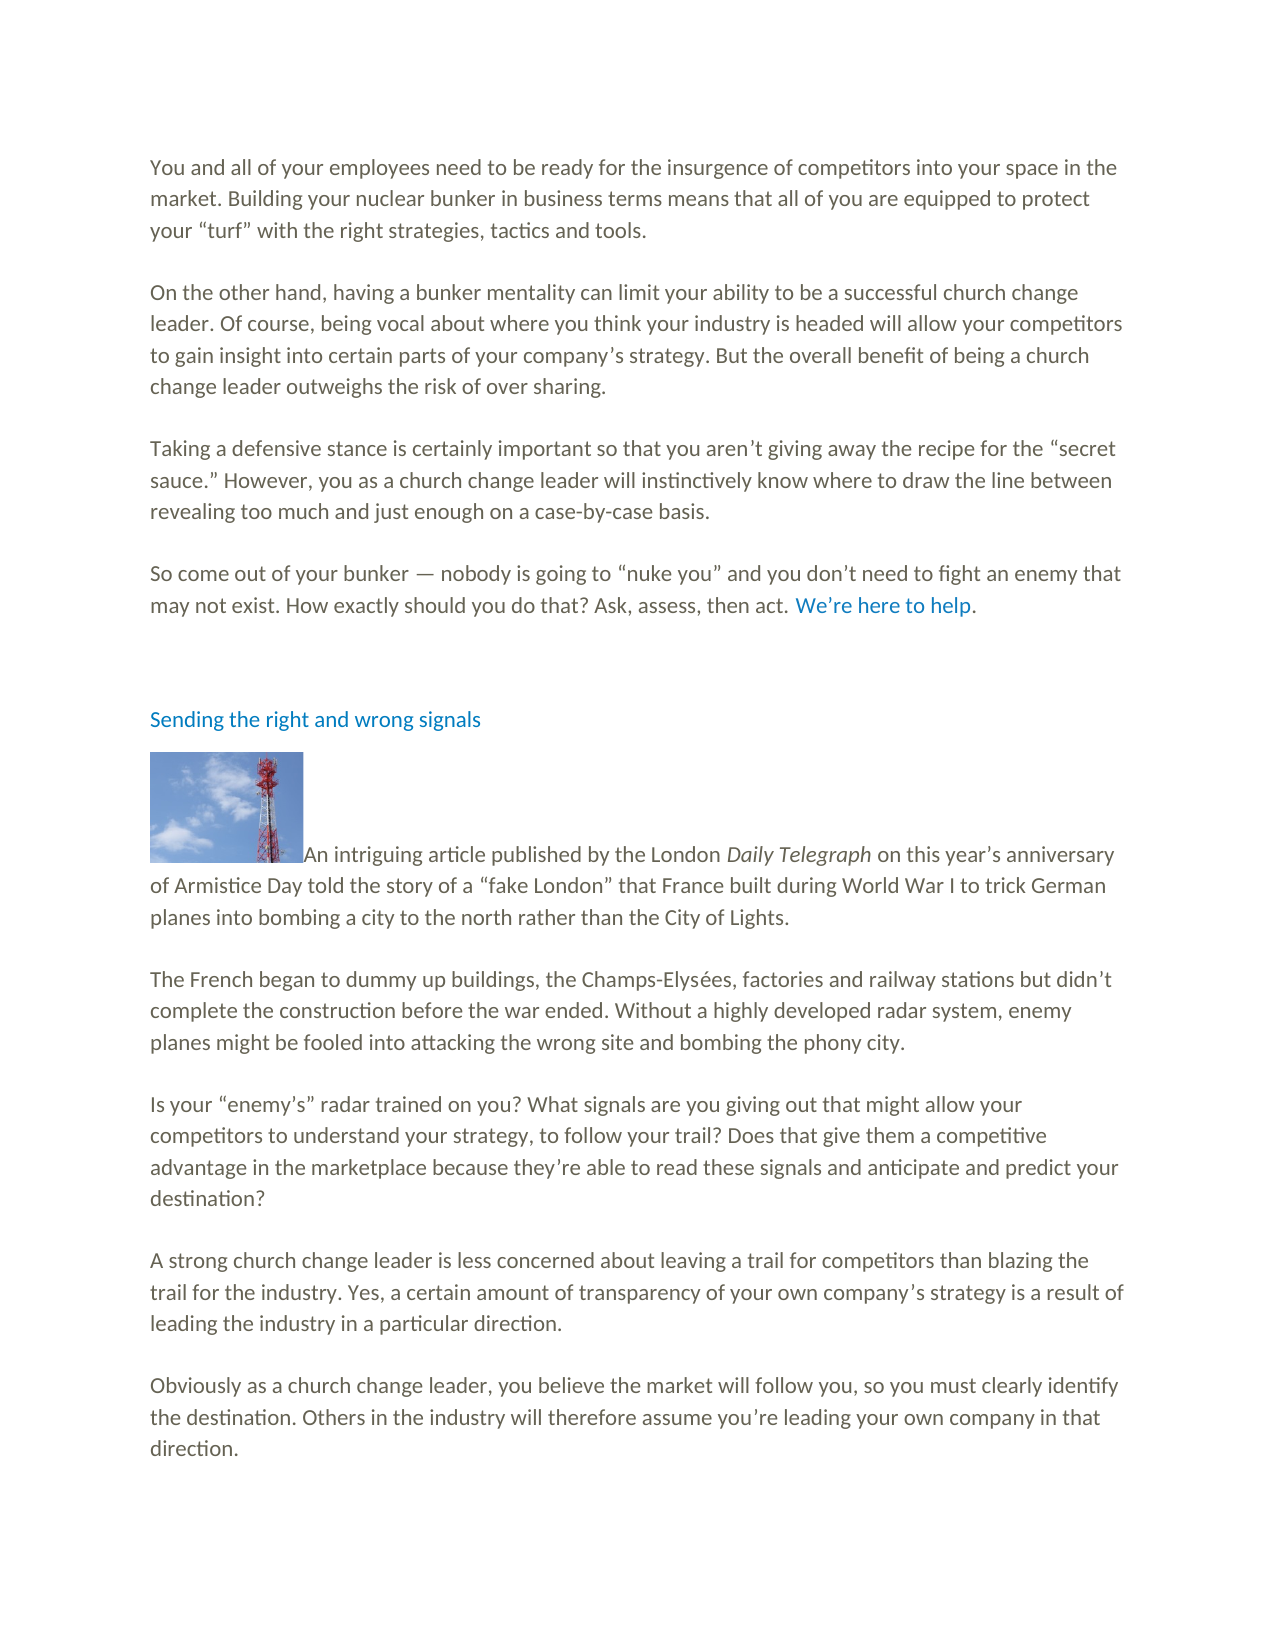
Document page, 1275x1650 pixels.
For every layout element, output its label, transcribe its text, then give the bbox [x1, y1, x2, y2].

text Obviously as a church change leader, you believe the market will follow you, so you must clearly identify the destination. Others in the industry will therefore assume you’re leading your own company in that direction. [150, 1368, 1125, 1462]
text Taking a defensive stance is certainly important so that you aren’t giving away the recipe for the “secret sauce.” However, you as a church change leader will instinctively know where to draw the line between revealing too much and just enough on a case-by-case basis. [150, 431, 1125, 525]
text A strong church change leader is less concerned about leaving a trail for competitors than blazing the trail for the industry. Yes, a certain amount of transparency of your own company’s strategy is a result of leading the industry in a particular direction. [150, 1243, 1125, 1337]
text Is your “enemy’s” radar trained on you? What signals are you giving out that might allow your competitors to understand your strategy, to follow your trail? Does that give them a competitive advantage in the marketplace because they’re able to read these signals and anticipate and predict your destination? [150, 1087, 1125, 1212]
text On the other hand, having a bunker mentality can limit your ability to be a successful church change leader. Of course, being vocal about where you think your industry is headed will allow your competitors to gain insight into certain parts of your company’s strategy. But the overall benefit of being a church change leader outweighs the risk of over sharing. [150, 275, 1125, 400]
text An intriguing article published by the London Daily Telegraph on this year’s anniversary of Armistice Day told the story of a “fake London” that France built during World War I to trick German planes into bombing a city to the north rather than the City of Lights. [150, 752, 1125, 931]
text Sending the right and wrong signals [150, 693, 1125, 733]
text You and all of your employees need to be ready for the insurgence of competitors into your space in the market. Building your nuclear bunker in business terms means that all of you are equipped to protect your “turf” with the right strategies, tactics and tools. [150, 150, 1125, 244]
text The French began to dummy up buildings, the Champs-Elysées, factories and railway stations but didn’t complete the construction before the war ended. Without a highly developed radar system, enemy planes might be fooled into attacking the wrong site and bombing the phony city. [150, 962, 1125, 1056]
picture [150, 752, 304, 863]
text So come out of your bunker — nobody is going to “nuke you” and you don’t need to fight an enemy that may not exist. How exactly should you do that? Ask, assess, then act. We’re here to help. [150, 556, 1125, 619]
